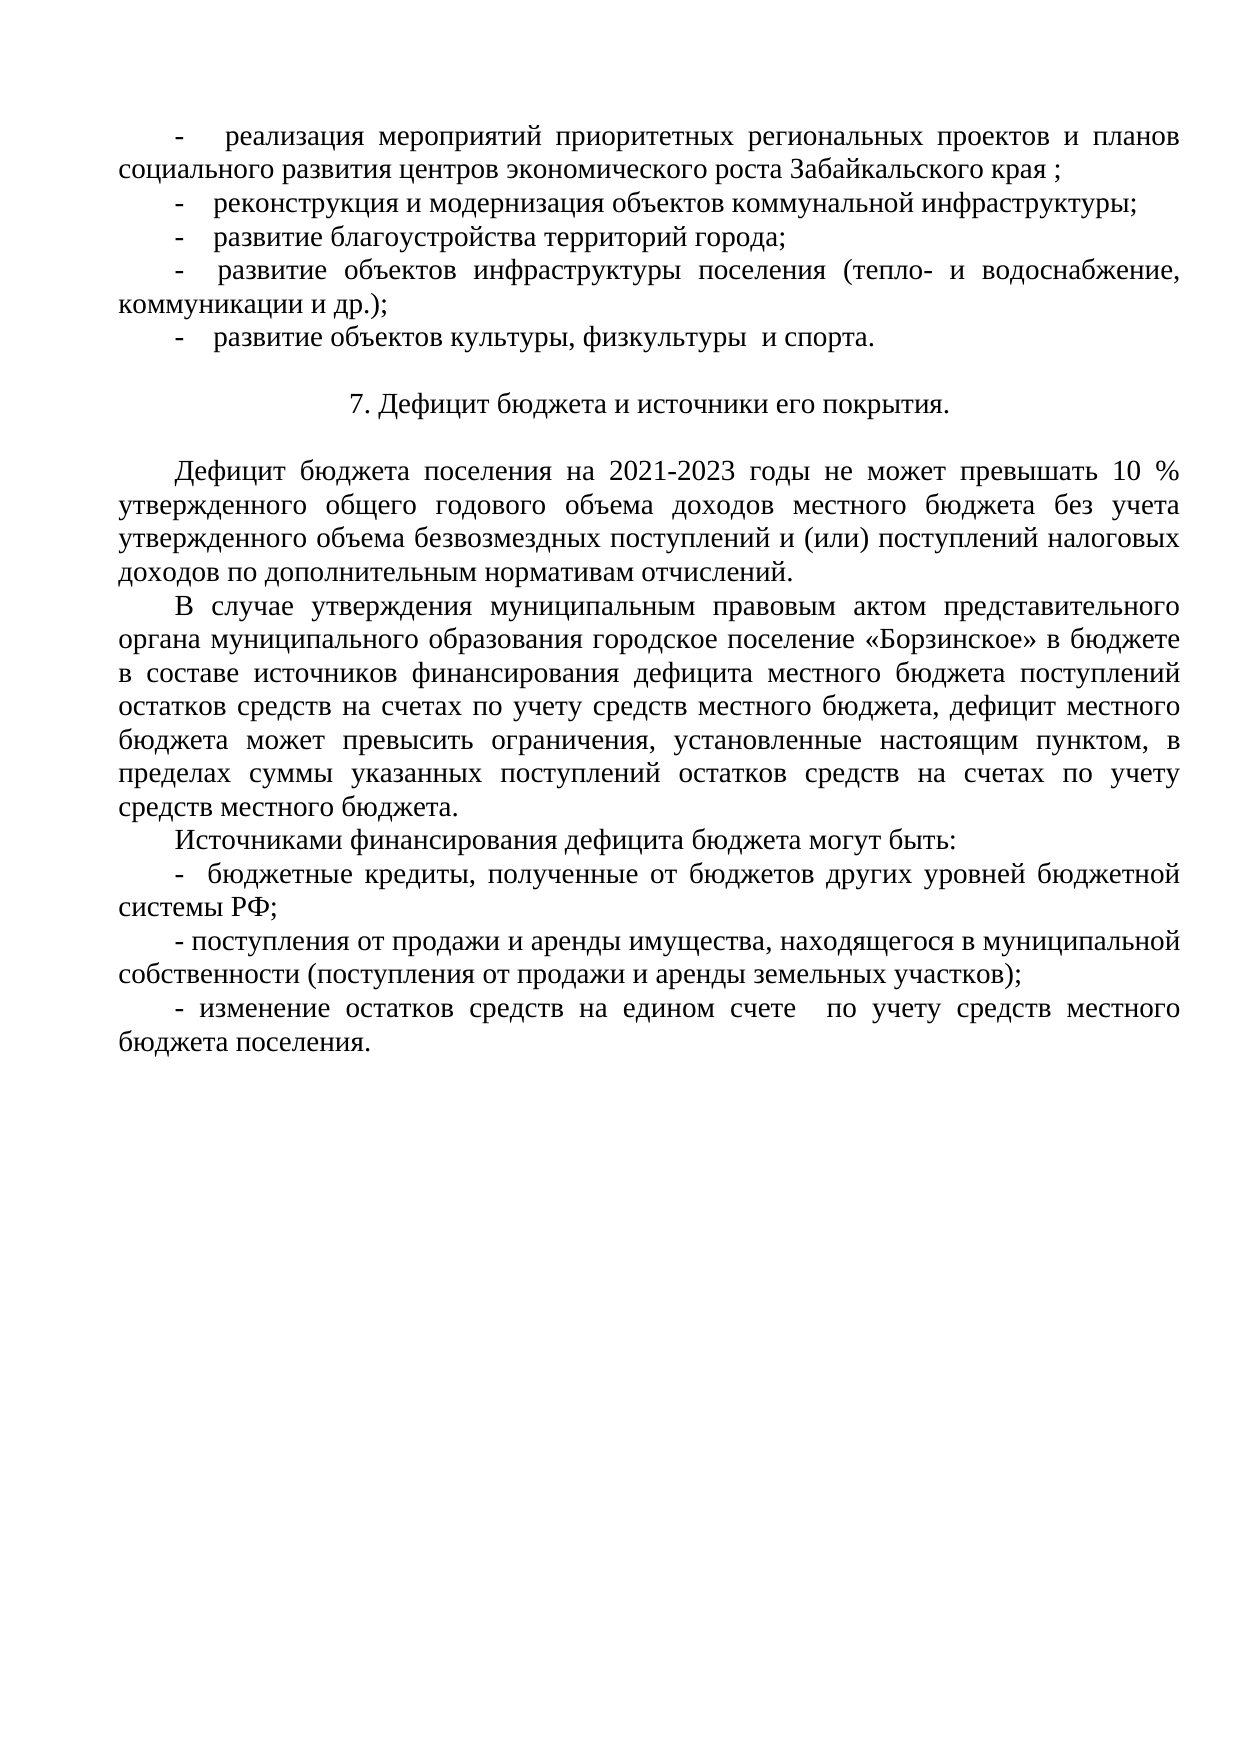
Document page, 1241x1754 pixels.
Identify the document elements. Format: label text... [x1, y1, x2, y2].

text - поступления от продажи и аренды имущества, находящегося в муниципальной собственности (поступления от продажи и аренды земельных участков); [118, 923, 1181, 990]
text - развитие объектов инфраструктуры поселения (тепло- и водоснабжение, коммуникации и др.); [118, 252, 1181, 319]
text Дефицит бюджета поселения на 2021-2023 годы не может превышать 10 % утвержденного общего годового объема доходов местного бюджета без учета утвержденного объема безвозмездных поступлений и (или) поступлений налоговых доходов по дополнительным нормативам отчислений. [118, 453, 1181, 588]
text - реализация мероприятий приоритетных региональных проектов и планов социального развития центров экономического роста Забайкальского края ; [118, 118, 1181, 185]
text - развитие благоустройства территорий города; [118, 219, 1181, 252]
text - изменение остатков средств на едином счете по учету средств местного бюджета поселения. [118, 990, 1181, 1057]
text 7. Дефицит бюджета и источники его покрытия. [118, 386, 1181, 420]
text - реконструкция и модернизация объектов коммунальной инфраструктуры; [118, 185, 1181, 219]
text Источниками финансирования дефицита бюджета могут быть: [118, 822, 1181, 856]
text В случае утверждения муниципальным правовым актом представительного органа муниципального образования городское поселение «Борзинское» в бюджете в составе источников финансирования дефицита местного бюджета поступлений остатков средств на счетах по учету средств местного бюджета, дефицит местного бюджета может превысить ограничения, установленные настоящим пунктом, в пределах суммы указанных поступлений остатков средств на счетах по учету средств местного бюджета. [118, 588, 1181, 822]
text - бюджетные кредиты, полученные от бюджетов других уровней бюджетной системы РФ; [118, 856, 1181, 923]
text - развитие объектов культуры, физкультуры и спорта. [118, 319, 1181, 353]
